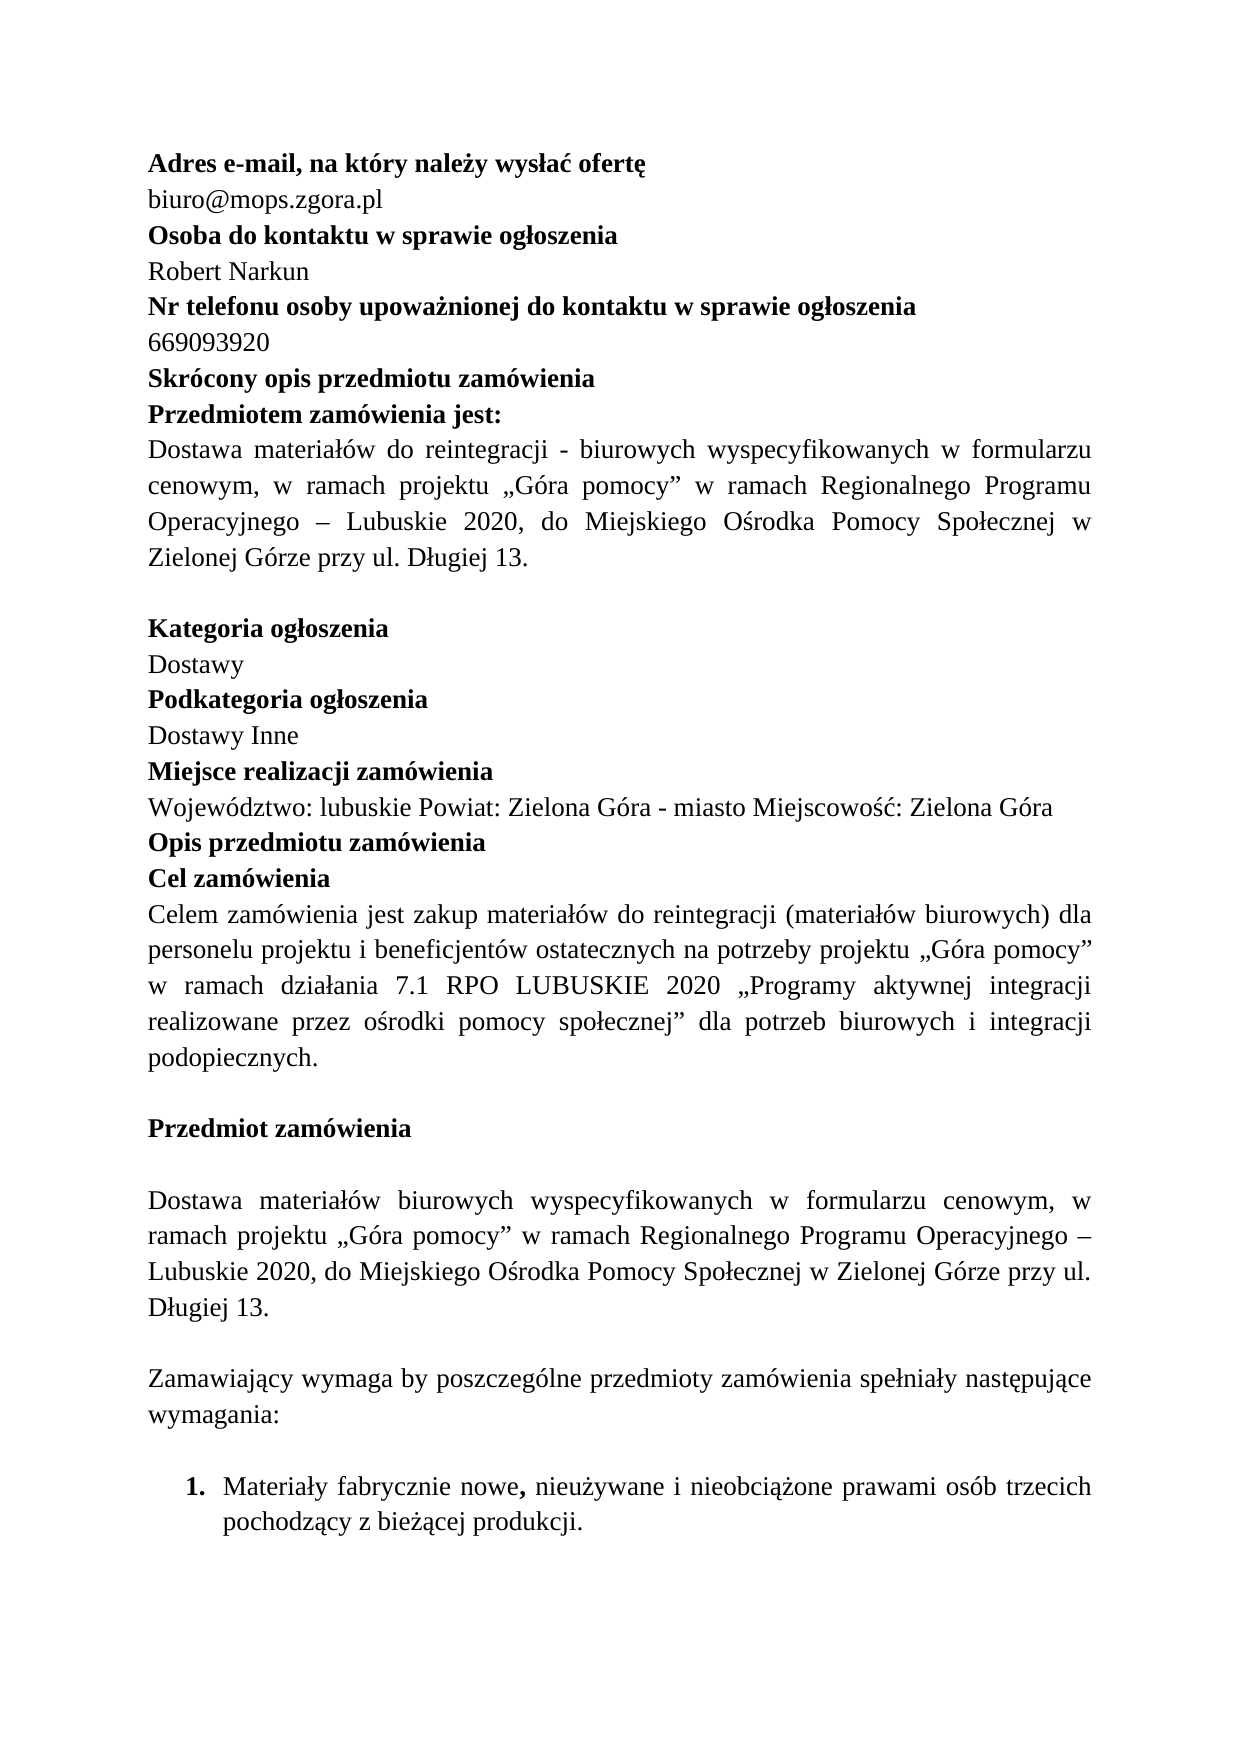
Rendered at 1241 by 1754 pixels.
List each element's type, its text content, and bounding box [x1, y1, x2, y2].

text Opis przedmiotu zamówienia [148, 826, 1093, 858]
text Nr telefonu osoby upoważnionej do kontaktu w sprawie ogłoszenia [148, 291, 1093, 322]
list Materiały fabrycznie nowe, nieużywane i nieobciążone prawami osób trzecich pochodzący z bieżącej produkcji. [185, 1469, 1093, 1536]
text Celem zamówienia jest zakup materiałów do reintegracji (materiałów biurowych) dla personelu projektu i beneficjentów ostatecznych na potrzeby projektu „Góra pomocy” w ramach działania 7.1 RPO LUBUSKIE 2020 „Programy aktywnej integracji realizowane przez ośrodki pomocy społecznej” dla potrzeb biurowych i integracji podopiecznych. [148, 898, 1093, 1072]
text Miejsce realizacji zamówienia [148, 755, 1093, 786]
text Dostawa materiałów biurowych wyspecyfikowanych w formularzu cenowym, w ramach projektu „Góra pomocy” w ramach Regionalnego Programu Operacyjnego – Lubuskie 2020, do Miejskiego Ośrodka Pomocy Społecznej w Zielonej Górze przy ul. Długiej 13. [148, 1184, 1093, 1322]
text Cel zamówienia [148, 862, 1093, 893]
text Adres e-mail, na który należy wysłać ofertę [148, 148, 1093, 179]
text Kategoria ogłoszenia [148, 612, 1093, 643]
text Zamawiający wymaga by poszczególne przedmioty zamówienia spełniały następujące wymagania: [148, 1362, 1093, 1429]
text Przedmiotem zamówienia jest: [148, 398, 1093, 429]
text Robert Narkun [148, 255, 1093, 286]
text Dostawy Inne [148, 719, 1093, 750]
text Dostawy [148, 648, 1093, 679]
text biuro@mops.zgora.pl [148, 183, 1093, 214]
text Przedmiot zamówienia [148, 1112, 1093, 1143]
text 669093920 [148, 326, 1093, 357]
text Skrócony opis przedmiotu zamówienia [148, 362, 1093, 393]
text Osoba do kontaktu w sprawie ogłoszenia [148, 219, 1093, 250]
text Dostawa materiałów do reintegracji - biurowych wyspecyfikowanych w formularzu cenowym, w ramach projektu „Góra pomocy” w ramach Regionalnego Programu Operacyjnego – Lubuskie 2020, do Miejskiego Ośrodka Pomocy Społecznej w Zielonej Górze przy ul. Długiej 13. [148, 433, 1093, 572]
text Województwo: lubuskie Powiat: Zielona Góra - miasto Miejscowość: Zielona Góra [148, 791, 1093, 822]
text Podkategoria ogłoszenia [148, 683, 1093, 715]
